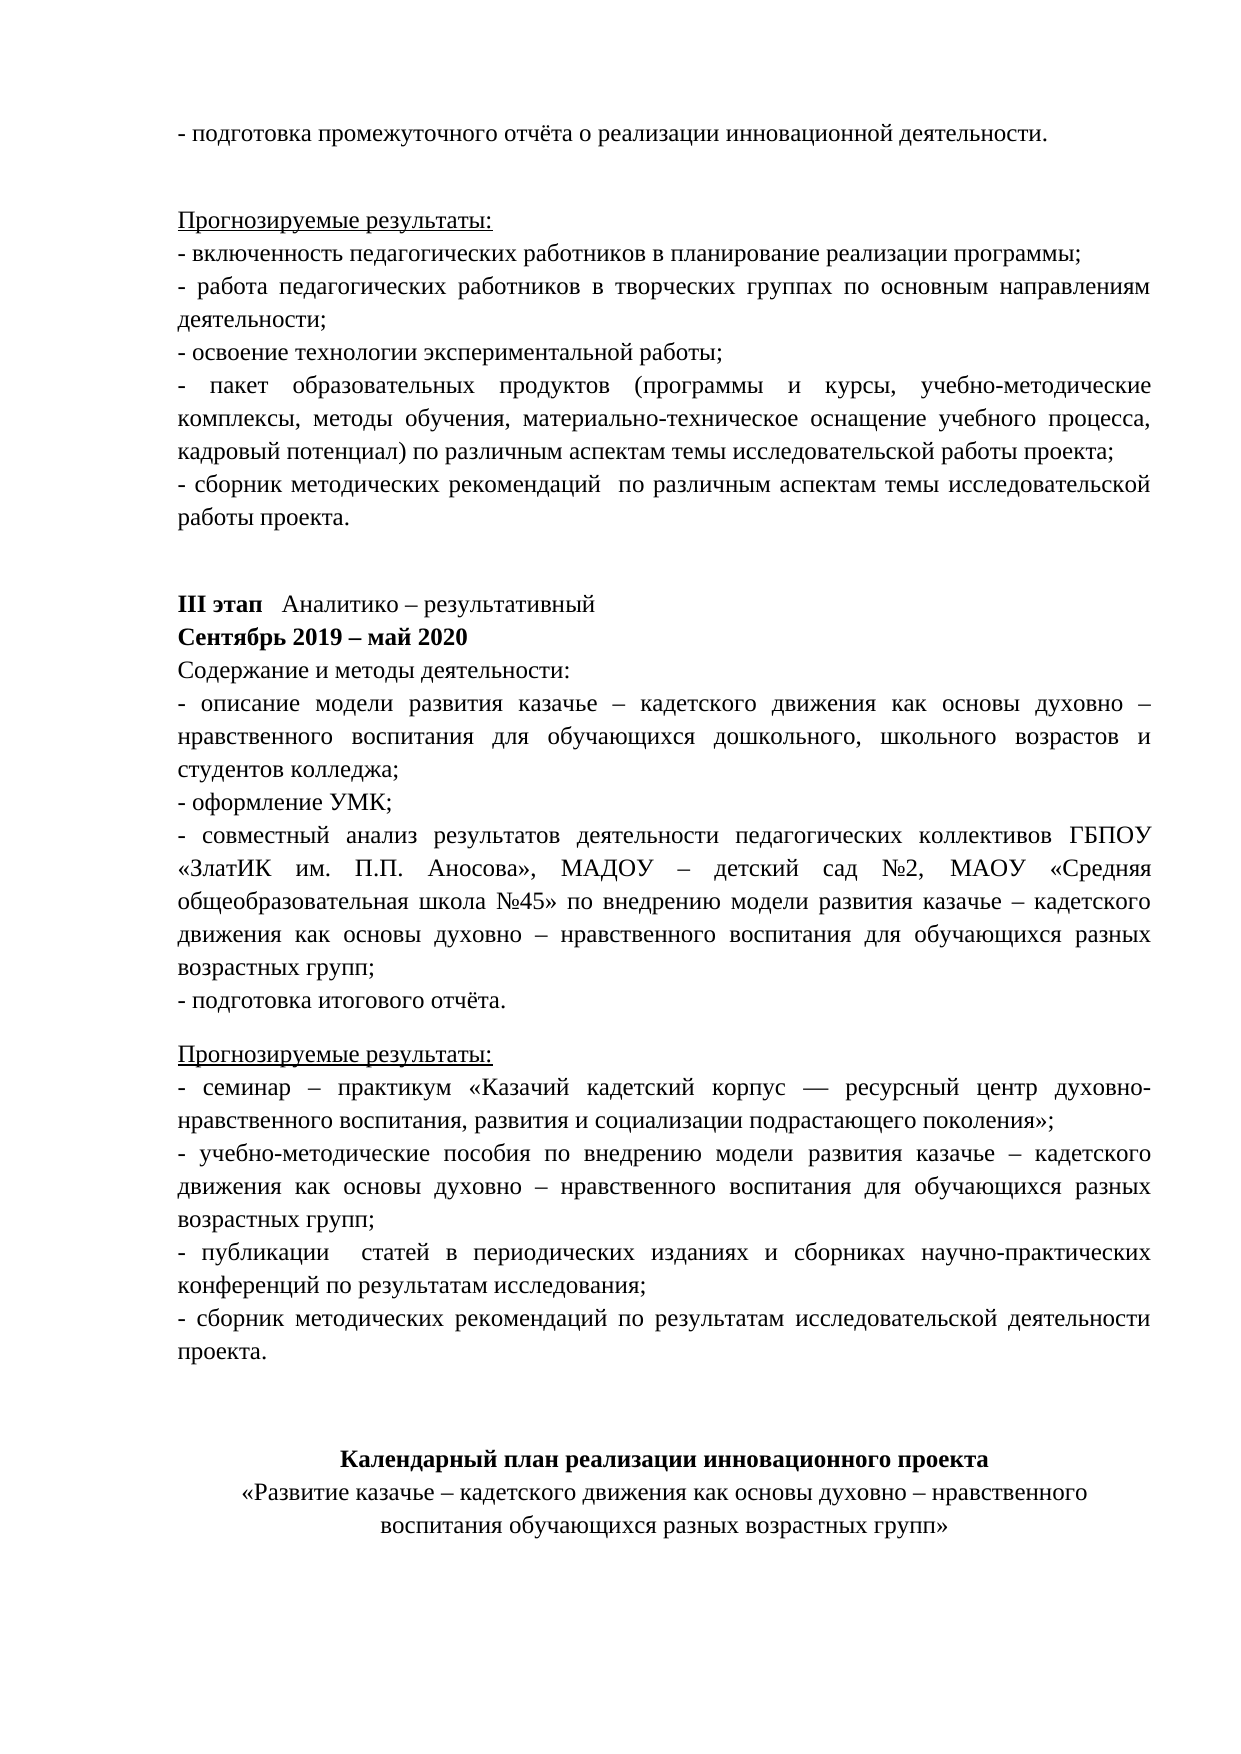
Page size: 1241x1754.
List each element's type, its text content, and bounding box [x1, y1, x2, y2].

text «Развитие казачье – кадетского движения как основы духовно – нравственного воспитания обучающихся разных возрастных групп» [177, 1477, 1152, 1539]
text - учебно-методические пособия по внедрению модели развития казачье – кадетского движения как основы духовно – нравственного воспитания для обучающихся разных возрастных групп; [177, 1138, 1152, 1233]
text - оформление УМК; [177, 787, 1152, 816]
text - пакет образовательных продуктов (программы и курсы, учебно-методические комплексы, методы обучения, материально-техническое оснащение учебного процесса, кадровый потенциал) по различным аспектам темы исследовательской работы проекта; [177, 370, 1152, 465]
text - описание модели развития казачье – кадетского движения как основы духовно – нравственного воспитания для обучающихся дошкольного, школьного возрастов и студентов колледжа; [177, 688, 1152, 783]
text - освоение технологии экспериментальной работы; [177, 337, 1152, 366]
text - подготовка промежуточного отчёта о реализации инновационной деятельности. [177, 118, 1152, 147]
text Сентябрь 2019 – май 2020 [177, 622, 1152, 651]
text - семинар – практикум «Казачий кадетский корпус — ресурсный центр духовно-нравственного воспитания, развития и социализации подрастающего поколения»; [177, 1072, 1152, 1134]
text III этап Аналитико – результативный [177, 589, 1152, 618]
text Прогнозируемые результаты: [177, 205, 1152, 234]
text - совместный анализ результатов деятельности педагогических коллективов ГБПОУ «ЗлатИК им. П.П. Аносова», МАДОУ – детский сад №2, МАОУ «Средняя общеобразовательная школа №45» по внедрению модели развития казачье – кадетского движения как основы духовно – нравственного воспитания для обучающихся разных возрастных групп; [177, 820, 1152, 981]
text - сборник методических рекомендаций по различным аспектам темы исследовательской работы проекта. [177, 469, 1152, 531]
text - включенность педагогических работников в планирование реализации программы; [177, 238, 1152, 267]
text Прогнозируемые результаты: [177, 1039, 1152, 1068]
text - работа педагогических работников в творческих группах по основным направлениям деятельности; [177, 271, 1152, 333]
text - подготовка итогового отчёта. [177, 985, 1152, 1014]
text Календарный план реализации инновационного проекта [177, 1444, 1152, 1473]
text - публикации статей в периодических изданиях и сборниках научно-практических конференций по результатам исследования; [177, 1237, 1152, 1299]
text - сборник методических рекомендаций по результатам исследовательской деятельности проекта. [177, 1303, 1152, 1365]
text Содержание и методы деятельности: [177, 655, 1152, 684]
